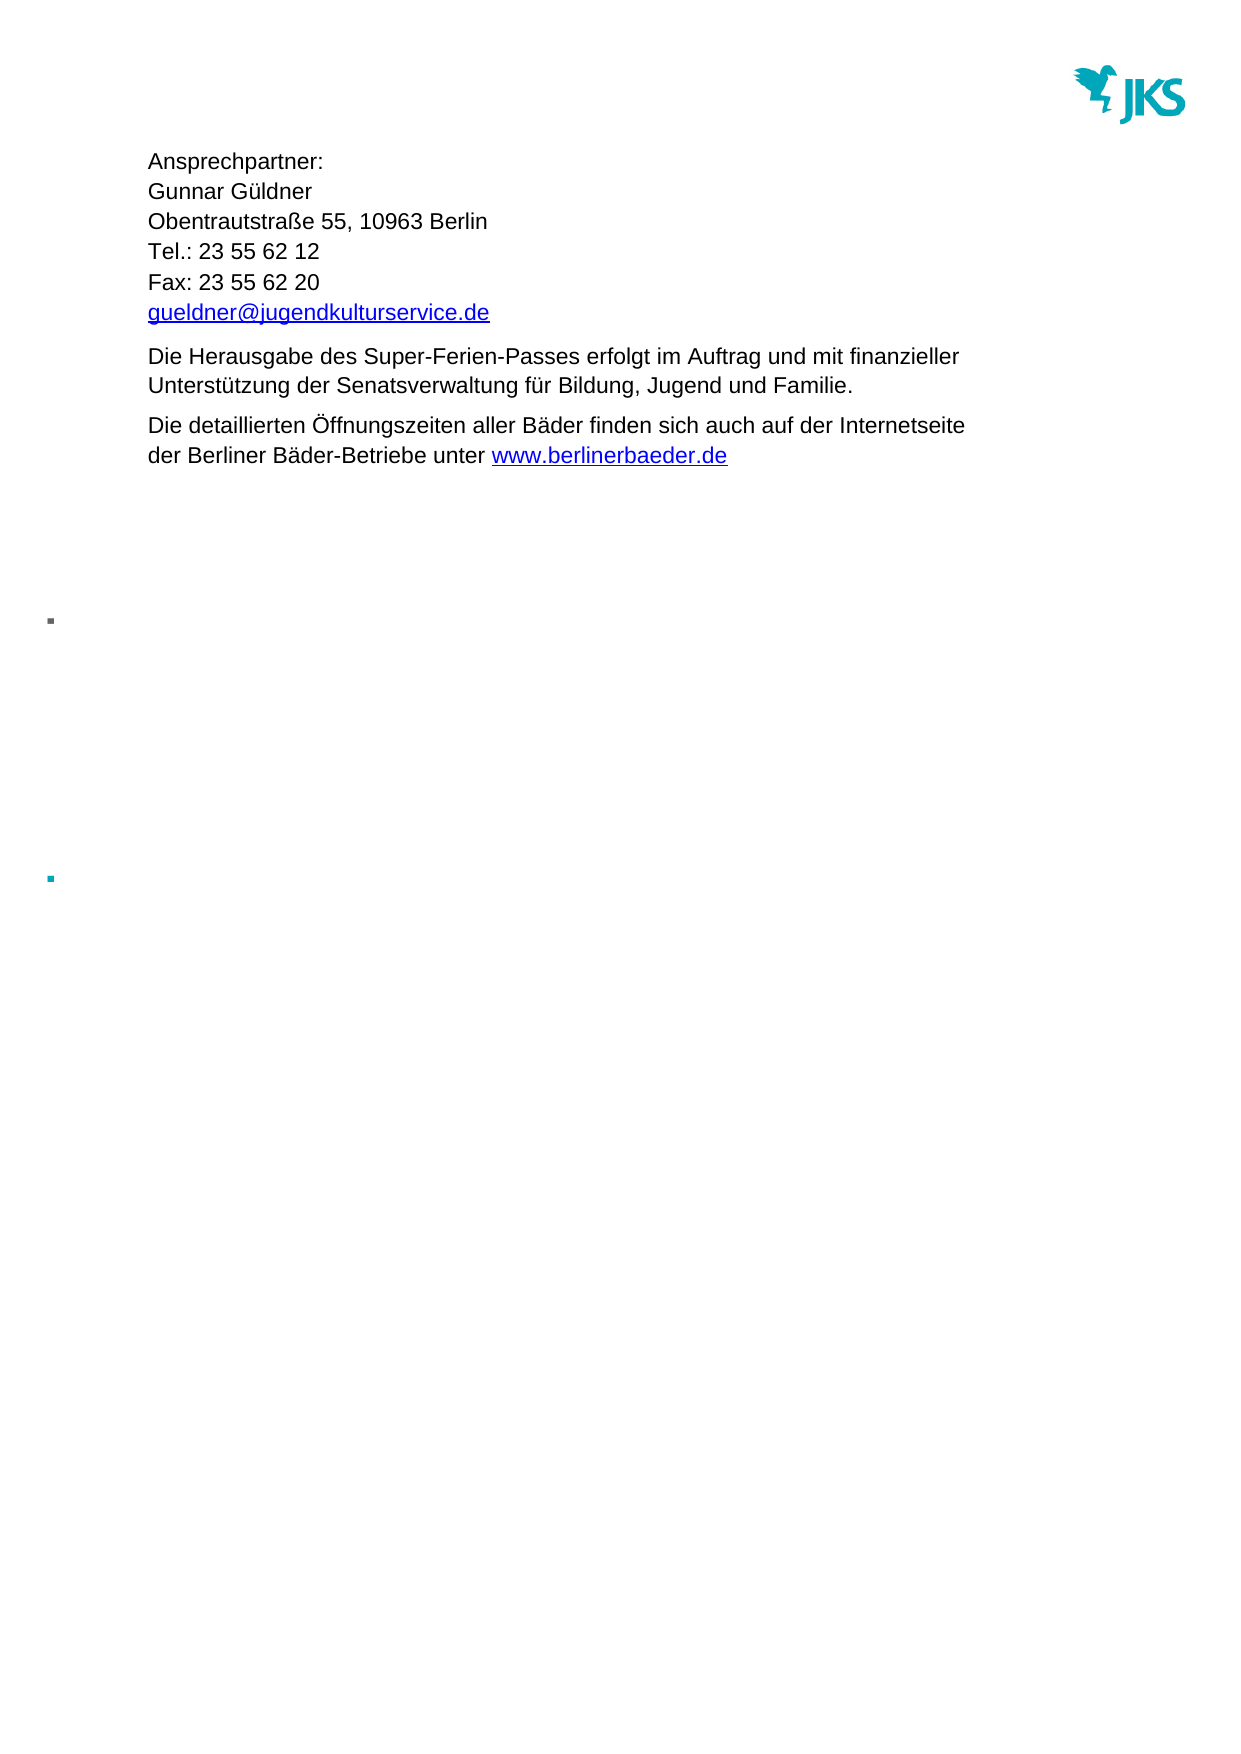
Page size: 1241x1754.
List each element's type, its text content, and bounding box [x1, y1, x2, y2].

text Die detaillierten Öffnungszeiten aller Bäder finden sich auch auf der Internetseite der Berliner Bäder-Betriebe unter www.berlinerbaeder.de [148, 412, 989, 469]
text Ansprechpartner: Gunnar Güldner Obentrautstraße 55, 10963 Berlin Tel.: 23 55 62 12 Fax: 23 55 62 20 gueldner@jugendkulturservice.de [148, 148, 989, 325]
text Die Herausgabe des Super-Ferien-Passes erfolgt im Auftrag und mit finanzieller Unterstützung der Senatsverwaltung für Bildung, Jugend und Familie. [148, 341, 960, 400]
picture [0, 0, 1241, 913]
